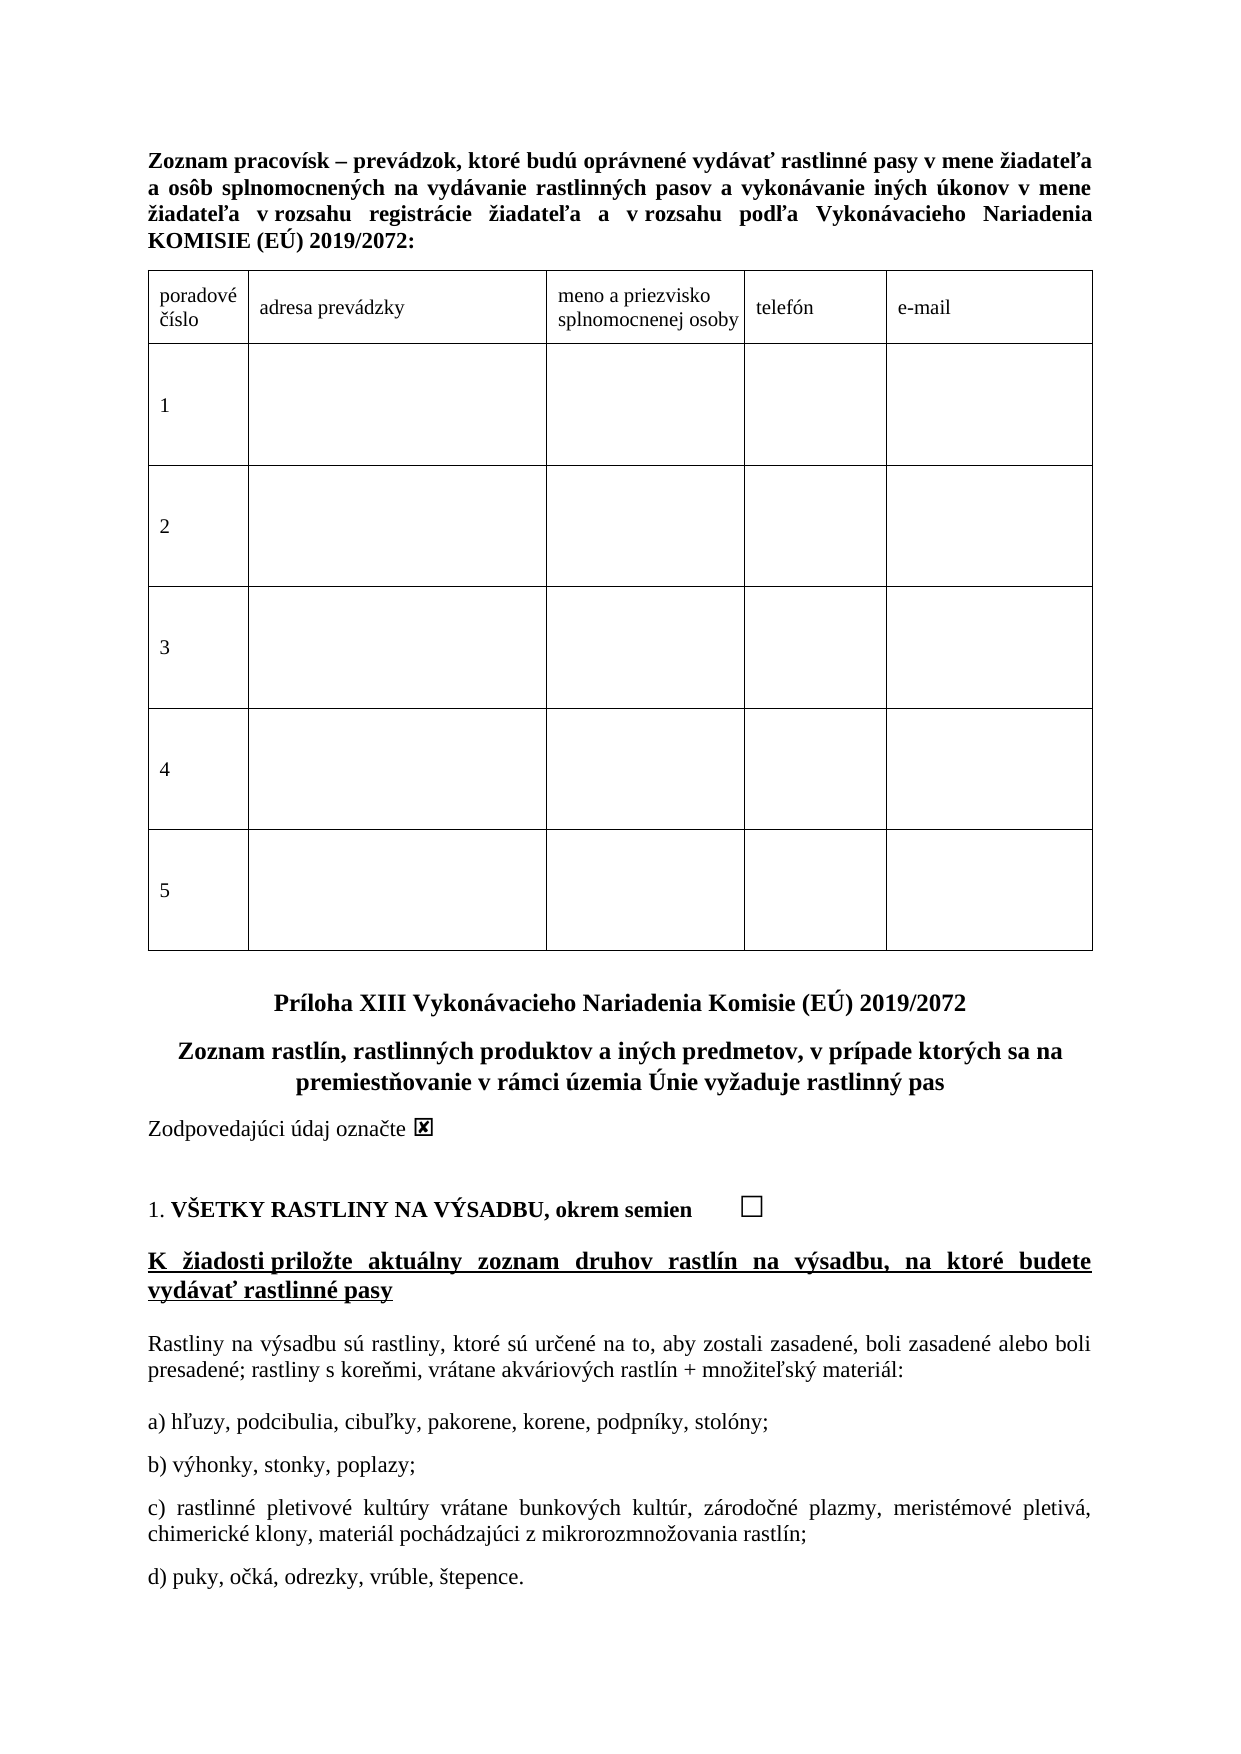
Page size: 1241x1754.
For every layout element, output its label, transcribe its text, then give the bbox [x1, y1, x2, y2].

text a) hľuzy, podcibulia, cibuľky, pakorene, korene, podpníky, stolóny; [148, 1408, 1093, 1434]
table_header e-mail [887, 271, 1092, 343]
table_cell [887, 466, 1092, 586]
table_cell 5 [149, 830, 248, 950]
table_cell [745, 709, 886, 829]
table_cell [547, 466, 744, 586]
table_cell [547, 830, 744, 950]
table_cell [745, 587, 886, 707]
table_cell [249, 587, 546, 707]
table_cell [887, 344, 1092, 465]
table_cell [887, 587, 1092, 707]
text Príloha XIII Vykonávacieho Nariadenia Komisie (EÚ) 2019/2072 [148, 988, 1093, 1017]
table_cell [745, 466, 886, 586]
table_cell [547, 709, 744, 829]
table_header telefón [745, 271, 886, 343]
table_cell [249, 830, 546, 950]
text K žiadosti priložte aktuálny zoznam druhov rastlín na výsadbu, na ktoré budete vydávať rastlinné pasy [148, 1246, 1093, 1304]
text c) rastlinné pletivové kultúry vrátane bunkových kultúr, zárodočné plazmy, meristémové pletivá, chimerické klony, materiál pochádzajúci z mikrorozmnožovania rastlín; [148, 1494, 1093, 1547]
text 1. VŠETKY RASTLINY NA VÝSADBU, okrem semien [148, 1187, 1093, 1226]
table_cell 4 [149, 709, 248, 829]
table_cell [745, 344, 886, 465]
table_cell [249, 344, 546, 465]
table_header poradové číslo [149, 271, 248, 343]
table_header adresa prevádzky [249, 271, 546, 343]
text Zodpovedajúci údaj označte [148, 1114, 1093, 1141]
text d) puky, očká, odrezky, vrúble, štepence. [148, 1563, 1093, 1589]
table_cell [887, 830, 1092, 950]
table_cell [745, 830, 886, 950]
table_cell 3 [149, 587, 248, 707]
text b) výhonky, stonky, poplazy; [148, 1451, 1093, 1477]
text Zoznam rastlín, rastlinných produktov a iných predmetov, v prípade ktorých sa na premiestňovanie v rámci územia Únie vyžaduje rastlinný pas [148, 1036, 1093, 1096]
table_cell [547, 344, 744, 465]
table_cell [249, 709, 546, 829]
text Rastliny na výsadbu sú rastliny, ktoré sú určené na to, aby zostali zasadené, boli zasadené alebo boli presadené; rastliny s koreňmi, vrátane akváriových rastlín + množiteľský materiál: [148, 1330, 1093, 1383]
table_cell [249, 466, 546, 586]
text Zoznam pracovísk – prevádzok, ktoré budú oprávnené vydávať rastlinné pasy v mene žiadateľa a osôb splnomocnených na vydávanie rastlinných pasov a vykonávanie iných úkonov v mene žiadateľa v rozsahu registrácie žiadateľa a v rozsahu podľa Vykonávacieho Nariadenia KOMISIE (EÚ) 2019/2072: [148, 148, 1093, 253]
table_cell 2 [149, 466, 248, 586]
table_cell [887, 709, 1092, 829]
table_cell [547, 587, 744, 707]
table_header meno a priezvisko splnomocnenej osoby [547, 271, 744, 343]
table_cell 1 [149, 344, 248, 465]
